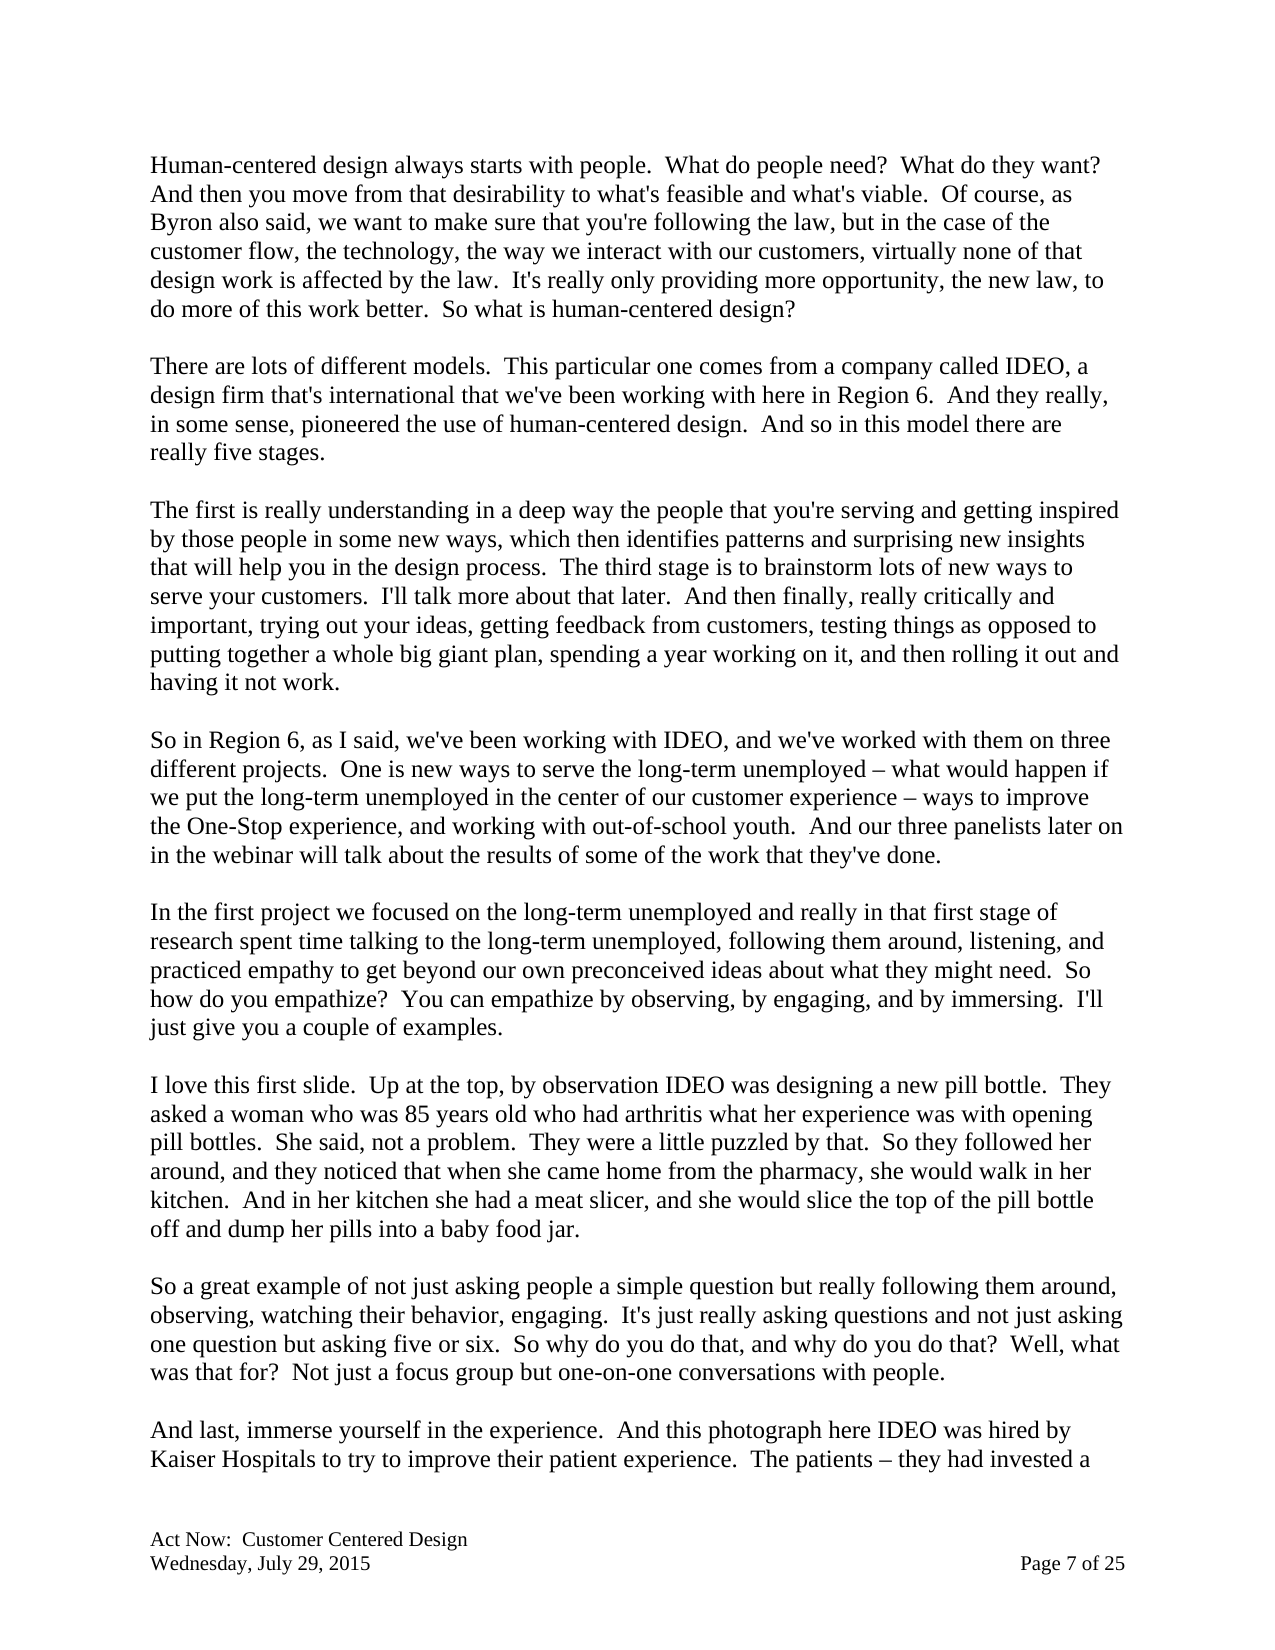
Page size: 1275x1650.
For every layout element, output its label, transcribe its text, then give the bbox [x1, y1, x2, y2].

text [150, 1415, 1125, 1472]
text Human-centered design always starts with people. What do people need? What do they want? And then you move from that desirability to what's feasible and what's viable. Of course, as Byron also said, we want to make sure that you're following the law, but in the case of the customer flow, the technology, the way we interact with our customers, virtually none of that design work is affected by the law. It's really only providing more opportunity, the new law, to do more of this work better. So what is human-centered design? [150, 150, 1125, 322]
text The first is really understanding in a deep way the people that you're serving and getting inspired by those people in some new ways, which then identifies patterns and surprising new insights that will help you in the design process. The third stage is to brainstorm lots of new ways to serve your customers. I'll talk more about that later. And then finally, really critically and important, trying out your ideas, getting feedback from customers, testing things as opposed to putting together a whole big giant plan, spending a year working on it, and then rolling it out and having it not work. [150, 495, 1125, 696]
text So in Region 6, as I said, we've been working with IDEO, and we've worked with them on three different projects. One is new ways to serve the long-term unemployed – what would happen if we put the long-term unemployed in the center of our customer experience – ways to improve the One-Stop experience, and working with out-of-school youth. And our three panelists later on in the webinar will talk about the results of some of the work that they've done. [150, 725, 1125, 869]
text So a great example of not just asking people a simple question but really following them around, observing, watching their behavior, engaging. It's just really asking questions and not just asking one question but asking five or six. So why do you do that, and why do you do that? Well, what was that for? Not just a focus group but one-on-one conversations with people. [150, 1271, 1125, 1386]
text There are lots of different models. This particular one comes from a company called IDEO, a design firm that's international that we've been working with here in Region 6. And they really, in some sense, pioneered the use of human-centered design. And so in this model there are really five stages. [150, 351, 1125, 466]
text In the first project we focused on the long-term unemployed and really in that first stage of research spent time talking to the long-term unemployed, following them around, listening, and practiced empathy to get beyond our own preconceived ideas about what they might need. So how do you empathize? You can empathize by observing, by engaging, and by immersing. I'll just give you a couple of examples. [150, 897, 1125, 1041]
text I love this first slide. Up at the top, by observation IDEO was designing a new pill bottle. They asked a woman who was 85 years old who had arthritis what her experience was with opening pill bottles. She said, not a problem. They were a little puzzled by that. So they followed her around, and they noticed that when she came home from the pharmacy, she would walk in her kitchen. And in her kitchen she had a meat slicer, and she would slice the top of the pill bottle off and dump her pills into a baby food jar. [150, 1070, 1125, 1242]
